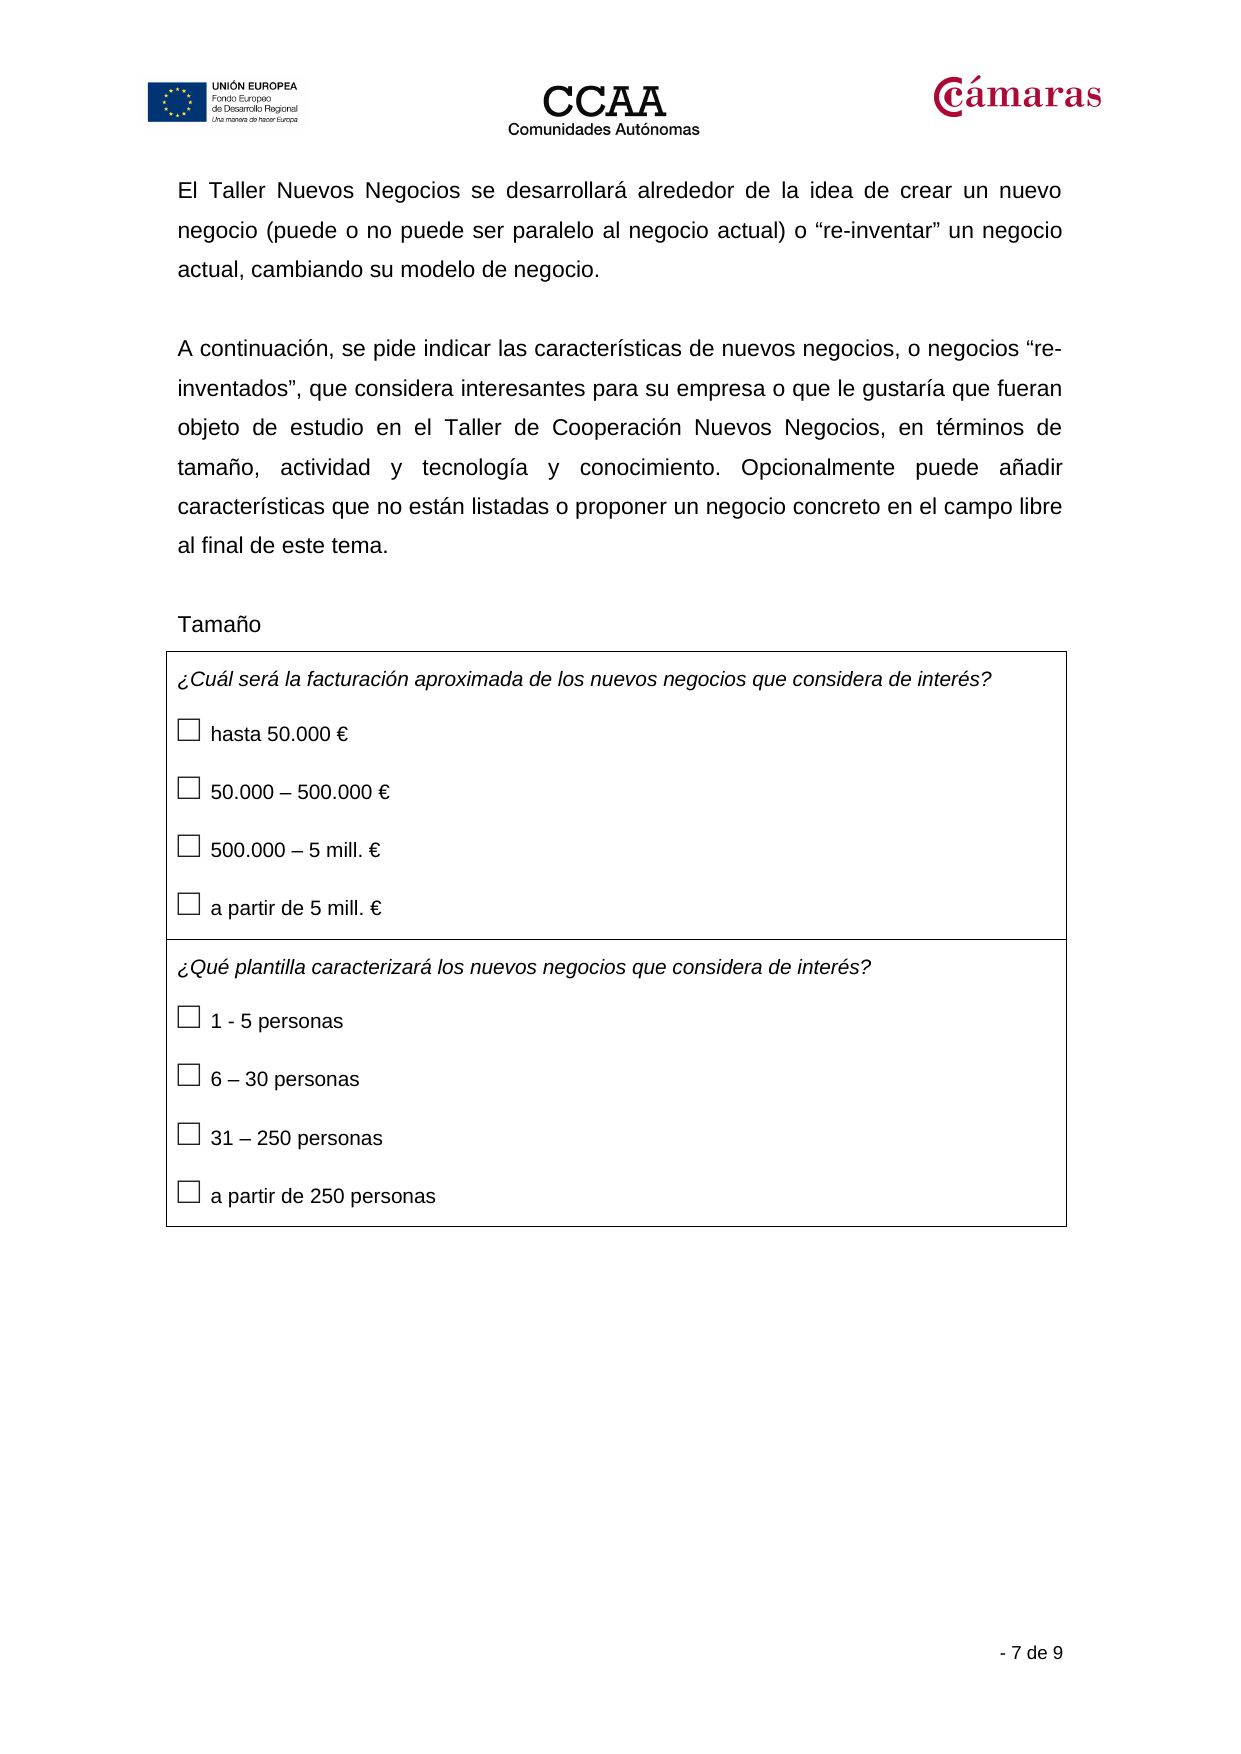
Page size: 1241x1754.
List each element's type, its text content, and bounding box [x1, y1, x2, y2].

table_cell ¿Qué plantilla caracterizará los nuevos negocios que considera de interés? □ 1 - 5 personas □ 6 – 30 personas □ 31 – 250 personas □ a partir de 250 personas [167, 940, 1066, 1226]
text Tamaño [177, 611, 1063, 638]
picture [505, 75, 703, 140]
table_header ¿Cuál será la facturación aproximada de los nuevos negocios que considera de interés? □ hasta 50.000 € □ 50.000 – 500.000 € □ 500.000 – 5 mill. € □ a partir de 5 mill. € [167, 652, 1066, 938]
text El Taller Nuevos Negocios se desarrollará alrededor de la idea de crear un nuevo negocio (puede o no puede ser paralelo al negocio actual) o “re-inventar” un negocio actual, cambiando su modelo de negocio. [177, 177, 1063, 282]
text A continuación, se pide indicar las características de nuevos negocios, o negocios “re-inventados”, que considera interesantes para su empresa o que le gustaría que fueran objeto de estudio en el Taller de Cooperación Nuevos Negocios, en términos de tamaño, actividad y tecnología y conocimiento. Opcionalmente puede añadir características que no están listadas o proponer un negocio concreto en el campo libre al final de este tema. [177, 335, 1063, 559]
picture [934, 75, 1101, 117]
